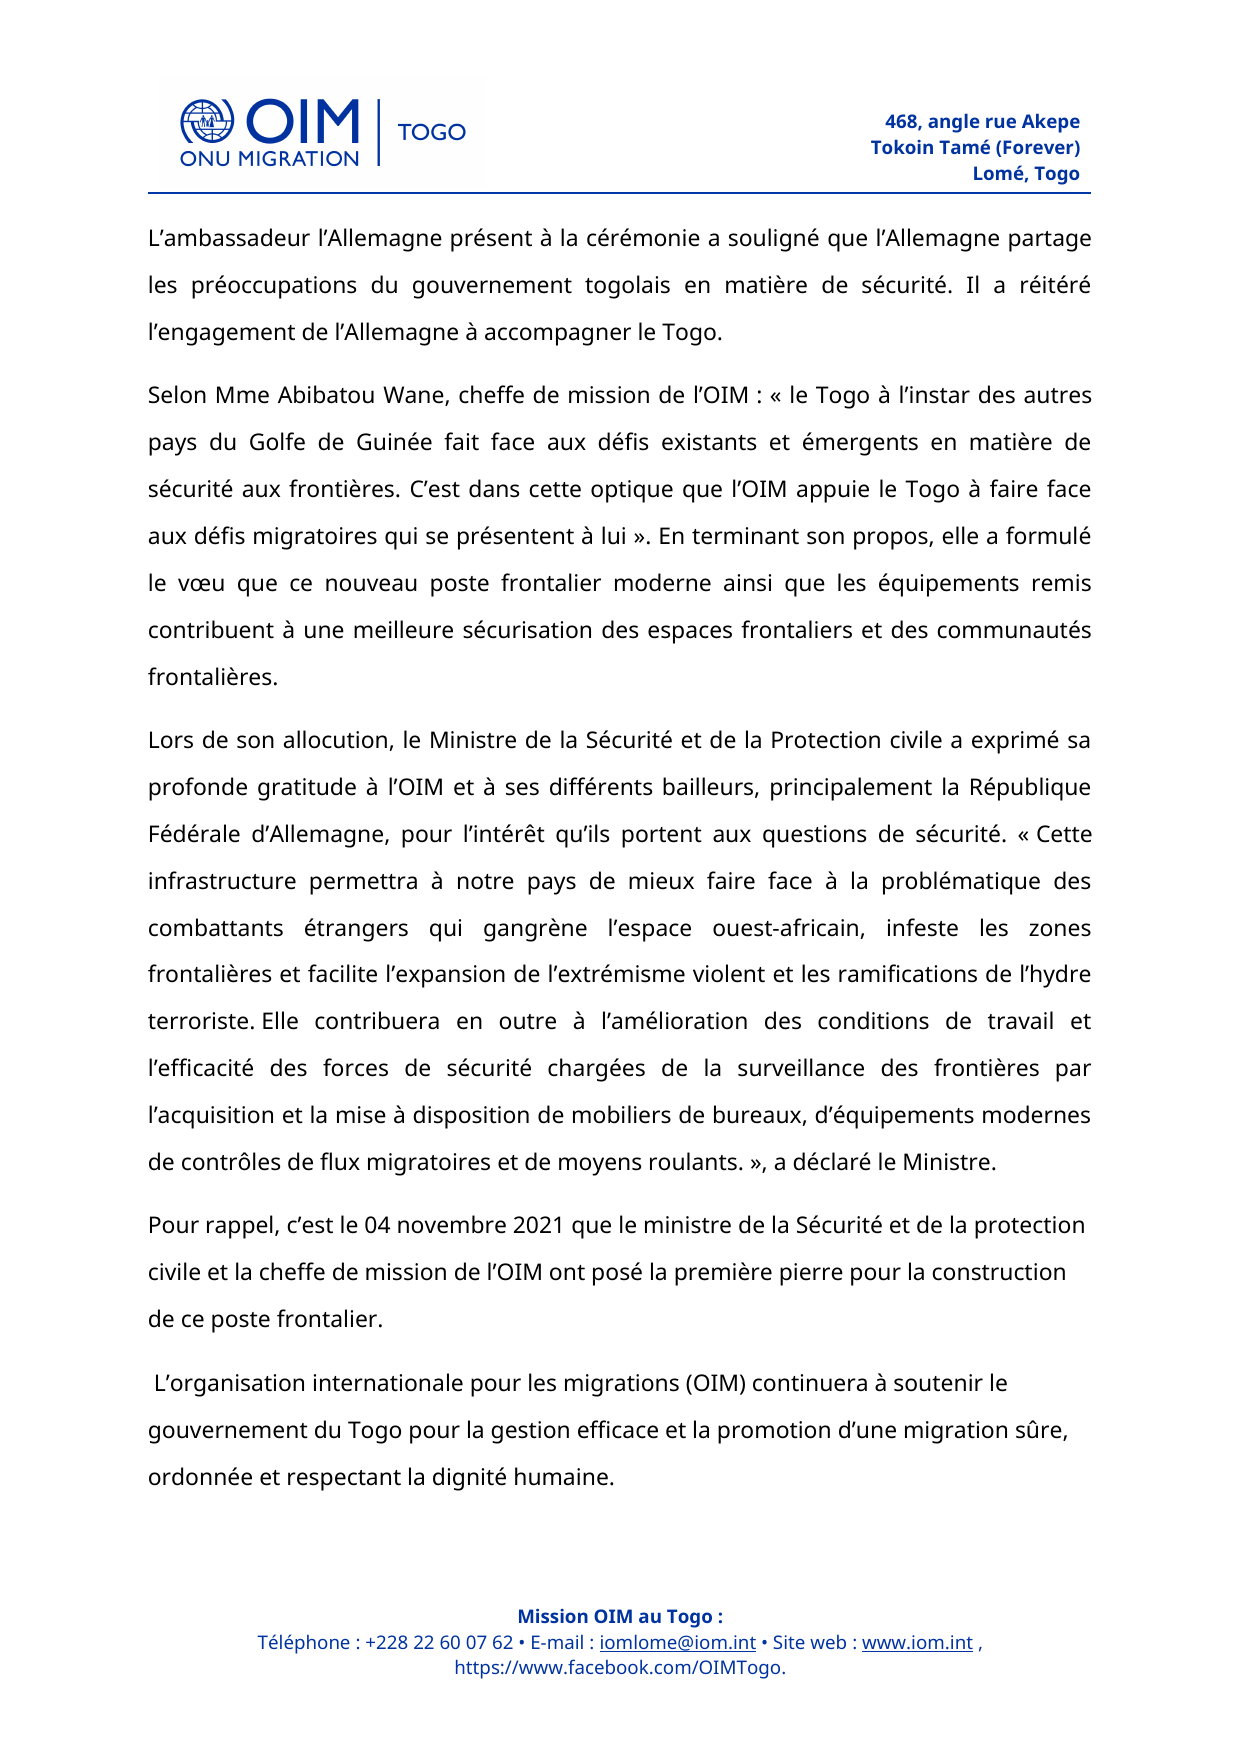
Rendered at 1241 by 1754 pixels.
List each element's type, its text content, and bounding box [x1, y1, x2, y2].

picture [158, 77, 488, 188]
text Pour rappel, c’est le 04 novembre 2021 que le ministre de la Sécurité et de la protection civile et la cheffe de mission de l’OIM ont posé la première pierre pour la construction de ce poste frontalier. [148, 1209, 1093, 1334]
text L’organisation internationale pour les migrations (OIM) continuera à soutenir le gouvernement du Togo pour la gestion efficace et la promotion d’une migration sûre, ordonnée et respectant la dignité humaine. [148, 1367, 1093, 1492]
text Selon Mme Abibatou Wane, cheffe de mission de l’OIM : « le Togo à l’instar des autres pays du Golfe de Guinée fait face aux défis existants et émergents en matière de sécurité aux frontières. C’est dans cette optique que l’OIM appuie le Togo à faire face aux défis migratoires qui se présentent à lui ». En terminant son propos, elle a formulé le vœu que ce nouveau poste frontalier moderne ainsi que les équipements remis contribuent à une meilleure sécurisation des espaces frontaliers et des communautés frontalières. [148, 379, 1093, 692]
text L’ambassadeur l’Allemagne présent à la cérémonie a souligné que l’Allemagne partage les préoccupations du gouvernement togolais en matière de sécurité. Il a réitéré l’engagement de l’Allemagne à accompagner le Togo. [148, 222, 1093, 347]
text Lors de son allocution, le Ministre de la Sécurité et de la Protection civile a exprimé sa profonde gratitude à l’OIM et à ses différents bailleurs, principalement la République Fédérale d’Allemagne, pour l’intérêt qu’ils portent aux questions de sécurité. « Cette infrastructure permettra à notre pays de mieux faire face à la problématique des combattants étrangers qui gangrène l’espace ouest-africain, infeste les zones frontalières et facilite l’expansion de l’extrémisme violent et les ramifications de l’hydre terroriste. Elle contribuera en outre à l’amélioration des conditions de travail et l’efficacité des forces de sécurité chargées de la surveillance des frontières par l’acquisition et la mise à disposition de mobiliers de bureaux, d’équipements modernes de contrôles de flux migratoires et de moyens roulants. », a déclaré le Ministre. [148, 724, 1093, 1177]
